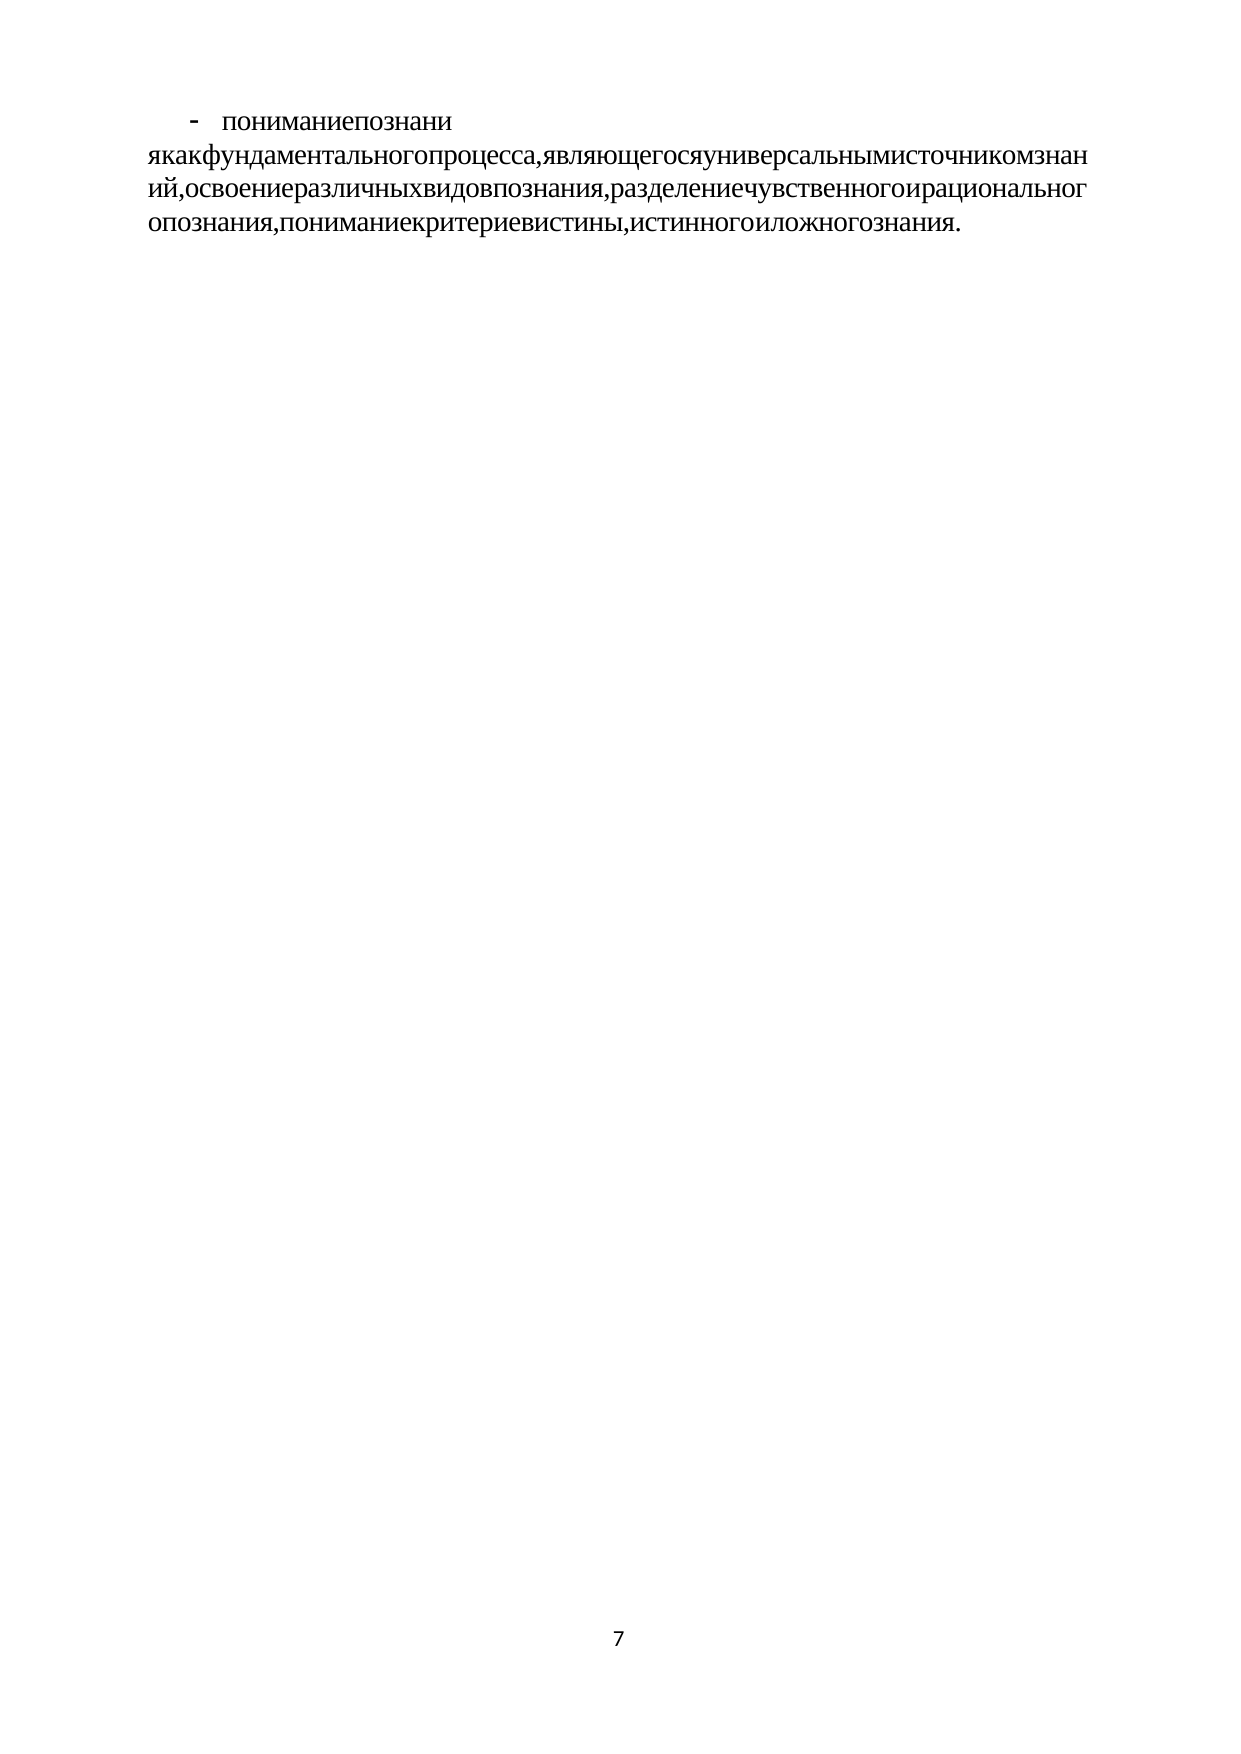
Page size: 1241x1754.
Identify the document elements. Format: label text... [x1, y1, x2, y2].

list пониманиепознаниякакфундаментальногопроцесса,являющегосяуниверсальнымисточникомзнаний,освоениеразличныхвидовпознания,разделениечувственногоирациональногопознания,пониманиекритериевистины,истинногоиложногознания. [148, 103, 1093, 238]
